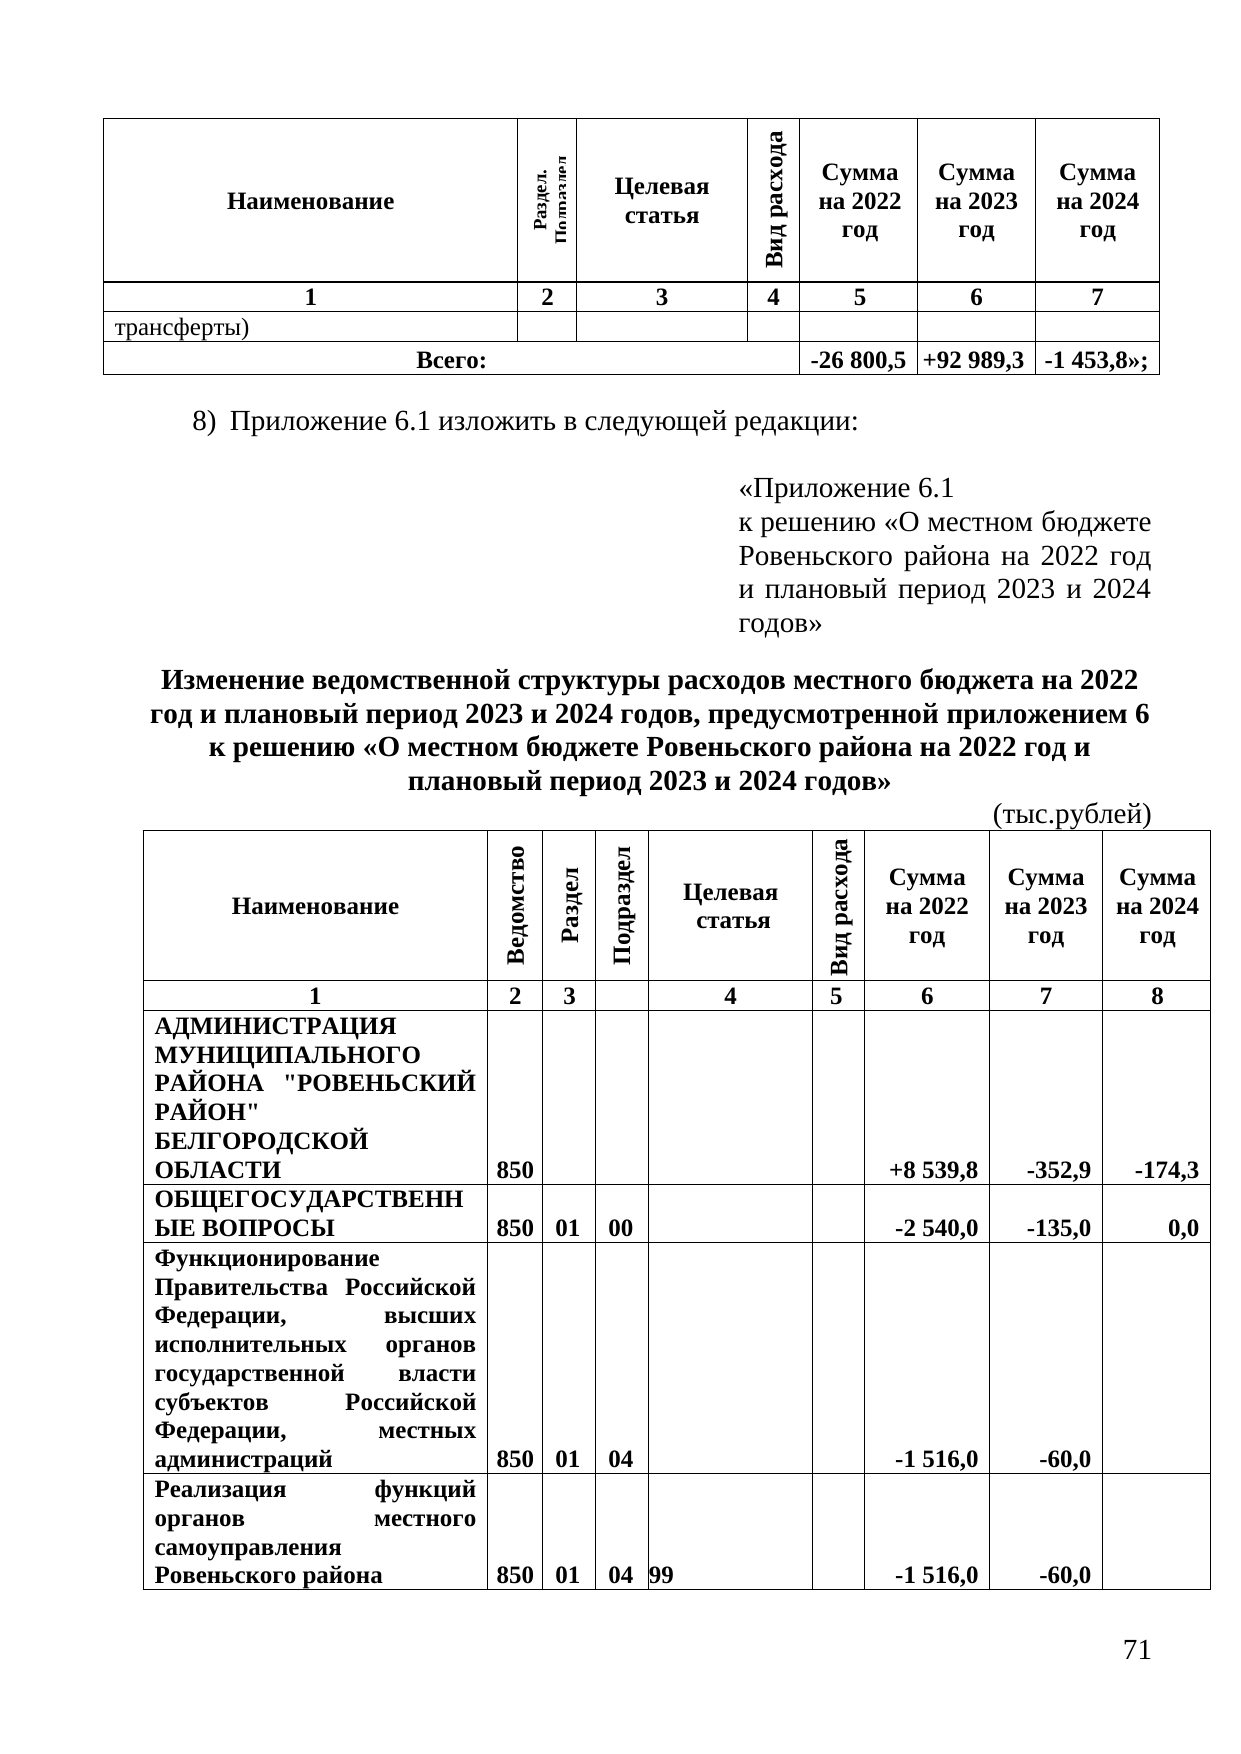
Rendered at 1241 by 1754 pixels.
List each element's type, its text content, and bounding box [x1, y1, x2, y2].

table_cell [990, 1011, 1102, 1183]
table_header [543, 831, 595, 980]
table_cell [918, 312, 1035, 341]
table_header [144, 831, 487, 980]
text «Приложение 6.1 [918, 471, 1152, 504]
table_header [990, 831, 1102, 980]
table_header Сумма на 2022 год [800, 119, 917, 281]
list Приложение 6.1 изложить в следующей редакции: [192, 403, 1152, 437]
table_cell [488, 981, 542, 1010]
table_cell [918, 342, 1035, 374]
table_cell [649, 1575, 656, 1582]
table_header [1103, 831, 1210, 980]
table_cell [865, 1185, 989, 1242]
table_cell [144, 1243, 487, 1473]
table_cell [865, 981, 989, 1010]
table_cell 5 [800, 283, 917, 311]
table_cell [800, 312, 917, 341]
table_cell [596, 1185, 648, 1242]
text (тыс.рублей) [148, 797, 1152, 830]
table_cell 4 [748, 283, 799, 311]
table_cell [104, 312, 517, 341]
table_header Наименование [104, 119, 517, 281]
table_header Сумма на 2024 год [1036, 119, 1159, 281]
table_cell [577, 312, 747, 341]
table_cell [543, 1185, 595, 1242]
table_header Вид расхода [748, 119, 799, 281]
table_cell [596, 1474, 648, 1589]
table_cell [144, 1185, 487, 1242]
table_cell 3 [577, 283, 747, 311]
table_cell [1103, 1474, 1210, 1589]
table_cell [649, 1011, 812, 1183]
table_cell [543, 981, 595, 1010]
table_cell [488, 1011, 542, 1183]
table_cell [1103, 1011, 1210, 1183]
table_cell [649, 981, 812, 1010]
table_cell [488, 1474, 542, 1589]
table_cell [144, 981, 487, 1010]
table_cell 1 [104, 283, 517, 311]
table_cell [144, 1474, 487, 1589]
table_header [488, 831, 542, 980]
text Изменение ведомственной структуры расходов местного бюджета на 2022 год и плановый период 2023 и 2024 годов, предусмотренной приложением 6 к решению «О местном бюджете Ровеньского района на 2022 год и плановый период 2023 и 2024 годов» [148, 662, 1152, 797]
table_cell 7 [1036, 283, 1159, 311]
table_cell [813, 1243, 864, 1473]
table_header Сумма на 2023 год [918, 119, 1035, 281]
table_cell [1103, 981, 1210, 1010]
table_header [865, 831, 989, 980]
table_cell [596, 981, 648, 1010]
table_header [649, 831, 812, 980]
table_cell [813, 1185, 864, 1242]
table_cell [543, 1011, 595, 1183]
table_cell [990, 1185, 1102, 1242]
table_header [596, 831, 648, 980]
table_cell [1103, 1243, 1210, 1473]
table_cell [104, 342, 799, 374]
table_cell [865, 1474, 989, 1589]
table_cell 2 [518, 283, 576, 311]
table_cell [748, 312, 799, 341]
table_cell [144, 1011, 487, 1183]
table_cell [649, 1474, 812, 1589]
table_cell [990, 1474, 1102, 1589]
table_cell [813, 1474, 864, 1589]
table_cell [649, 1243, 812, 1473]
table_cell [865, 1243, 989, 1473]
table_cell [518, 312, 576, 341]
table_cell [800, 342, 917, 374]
table_header Раздел. Подраздел [518, 119, 576, 281]
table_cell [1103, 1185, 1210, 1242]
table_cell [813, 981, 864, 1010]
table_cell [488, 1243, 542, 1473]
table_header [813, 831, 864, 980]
table_cell 6 [918, 283, 1035, 311]
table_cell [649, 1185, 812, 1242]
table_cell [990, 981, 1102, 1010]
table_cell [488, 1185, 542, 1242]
text к решению «О местном бюджете Ровеньского района на 2022 год и плановый период 2023 и 2024 годов» [738, 504, 1152, 638]
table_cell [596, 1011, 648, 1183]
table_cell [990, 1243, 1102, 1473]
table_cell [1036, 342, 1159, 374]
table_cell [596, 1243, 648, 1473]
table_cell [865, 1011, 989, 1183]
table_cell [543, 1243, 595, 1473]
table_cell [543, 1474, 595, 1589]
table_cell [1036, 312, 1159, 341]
table_header Целевая статья [577, 119, 747, 281]
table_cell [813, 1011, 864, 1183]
